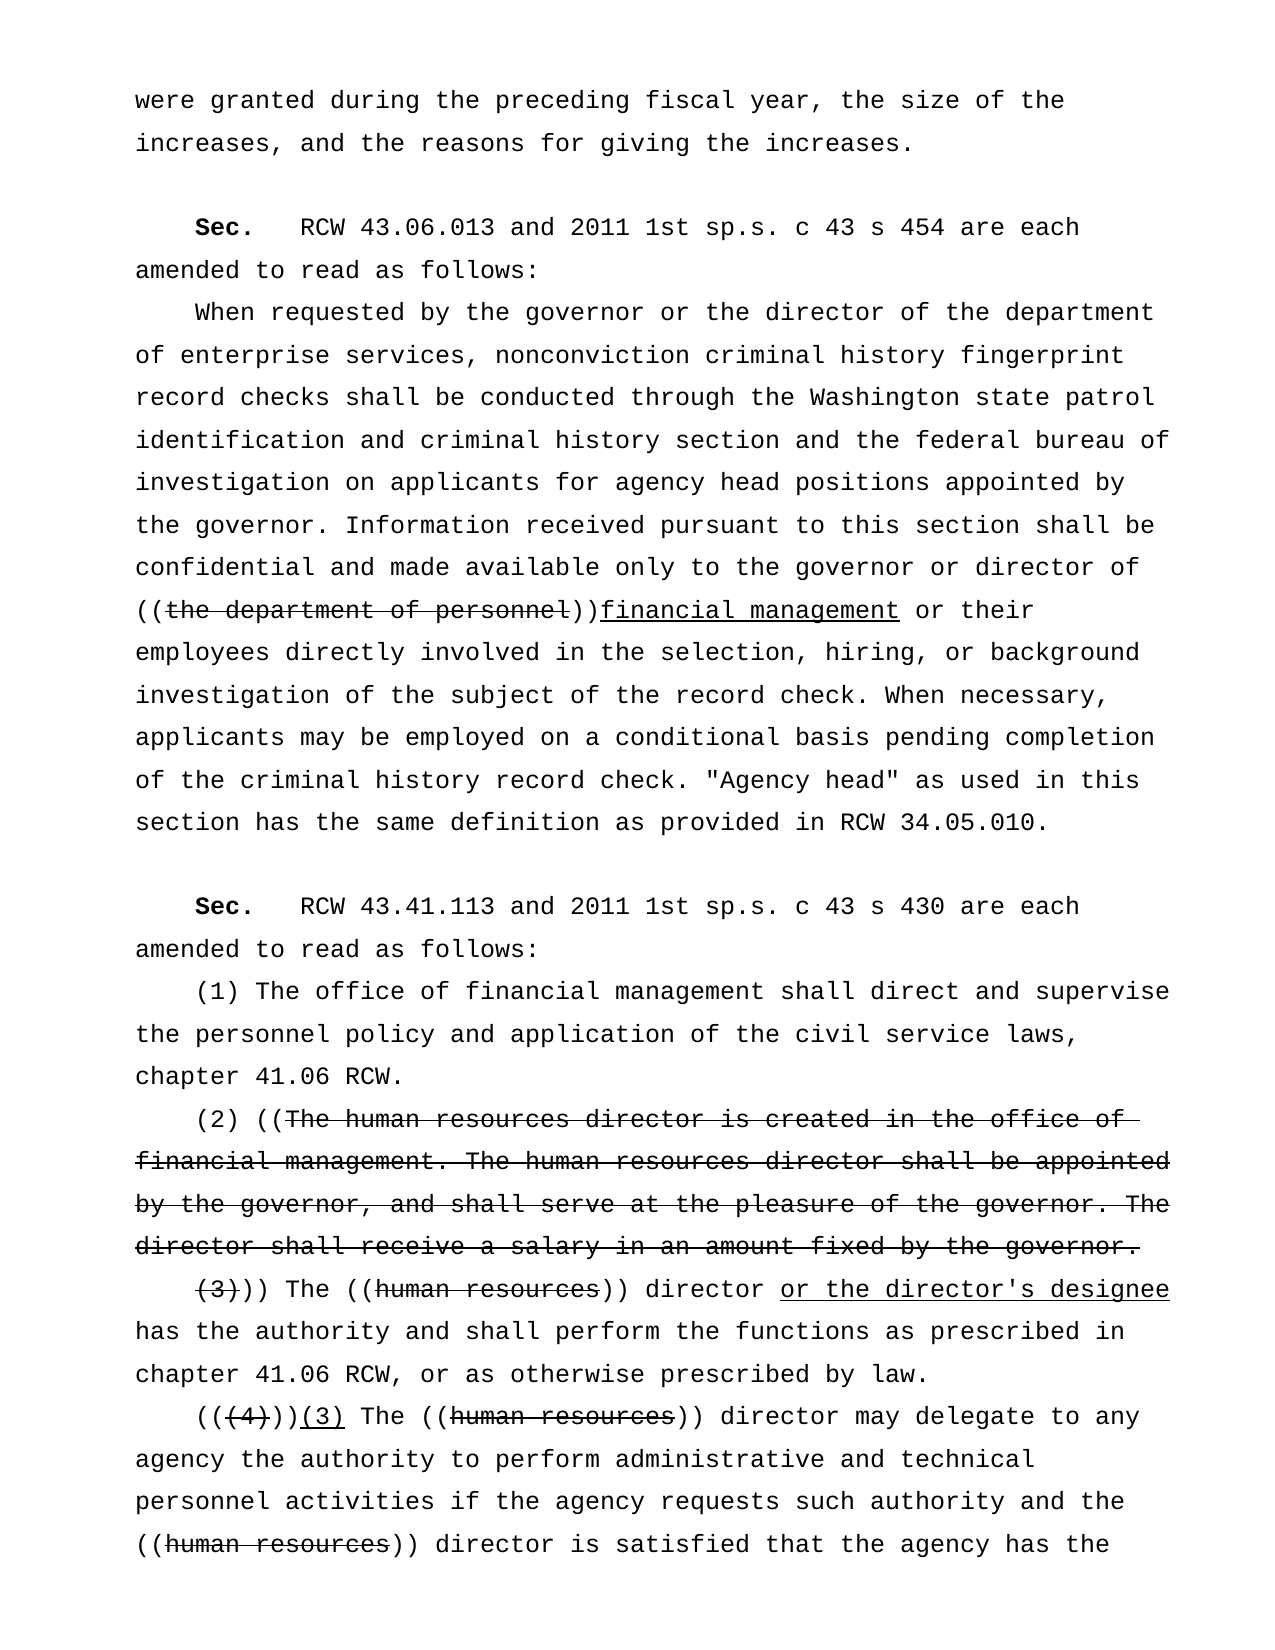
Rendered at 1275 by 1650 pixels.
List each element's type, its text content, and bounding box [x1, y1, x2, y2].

text When requested by the governor or the director of the department of enterprise services, nonconviction criminal history fingerprint record checks shall be conducted through the Washington state patrol identification and criminal history section and the federal bureau of investigation on applicants for agency head positions appointed by the governor. Information received pursuant to this section shall be confidential and made available only to the governor or director of ((the department of personnel))financial management or their employees directly involved in the selection, hiring, or background investigation of the subject of the record check. When necessary, applicants may be employed on a conditional basis pending completion of the criminal history record check. "Agency head" as used in this section has the same definition as provided in RCW 34.05.010. [135, 287, 1170, 839]
text (3))) The ((human resources)) director or the director's designee has the authority and shall perform the functions as prescribed in chapter 41.06 RCW, or as otherwise prescribed by law. [135, 1263, 1170, 1391]
text (2) ((The human resources director is created in the office of financial management. The human resources director shall be appointed by the governor, and shall serve at the pleasure of the governor. The director shall receive a salary in an amount fixed by the governor. [135, 1206, 1170, 1263]
text (2) ((The human resources director is created in the office of financial management. The human resources director shall be appointed by the governor, and shall serve at the pleasure of the governor. The director shall receive a salary in an amount fixed by the governor. [135, 1164, 1170, 1205]
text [135, 75, 1170, 160]
text Sec. RCW 43.06.013 and 2011 1st sp.s. c 43 s 454 are each amended to read as follows: [135, 202, 1170, 287]
text Sec. RCW 43.41.113 and 2011 1st sp.s. c 43 s 430 are each amended to read as follows: [135, 881, 1170, 966]
text (2) ((The human resources director is created in the office of financial management. The human resources director shall be appointed by the governor, and shall serve at the pleasure of the governor. The director shall receive a salary in an amount fixed by the governor. [135, 1093, 1170, 1162]
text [135, 1391, 1170, 1561]
text (1) The office of financial management shall direct and supervise the personnel policy and application of the civil service laws, chapter 41.06 RCW. [135, 966, 1170, 1093]
